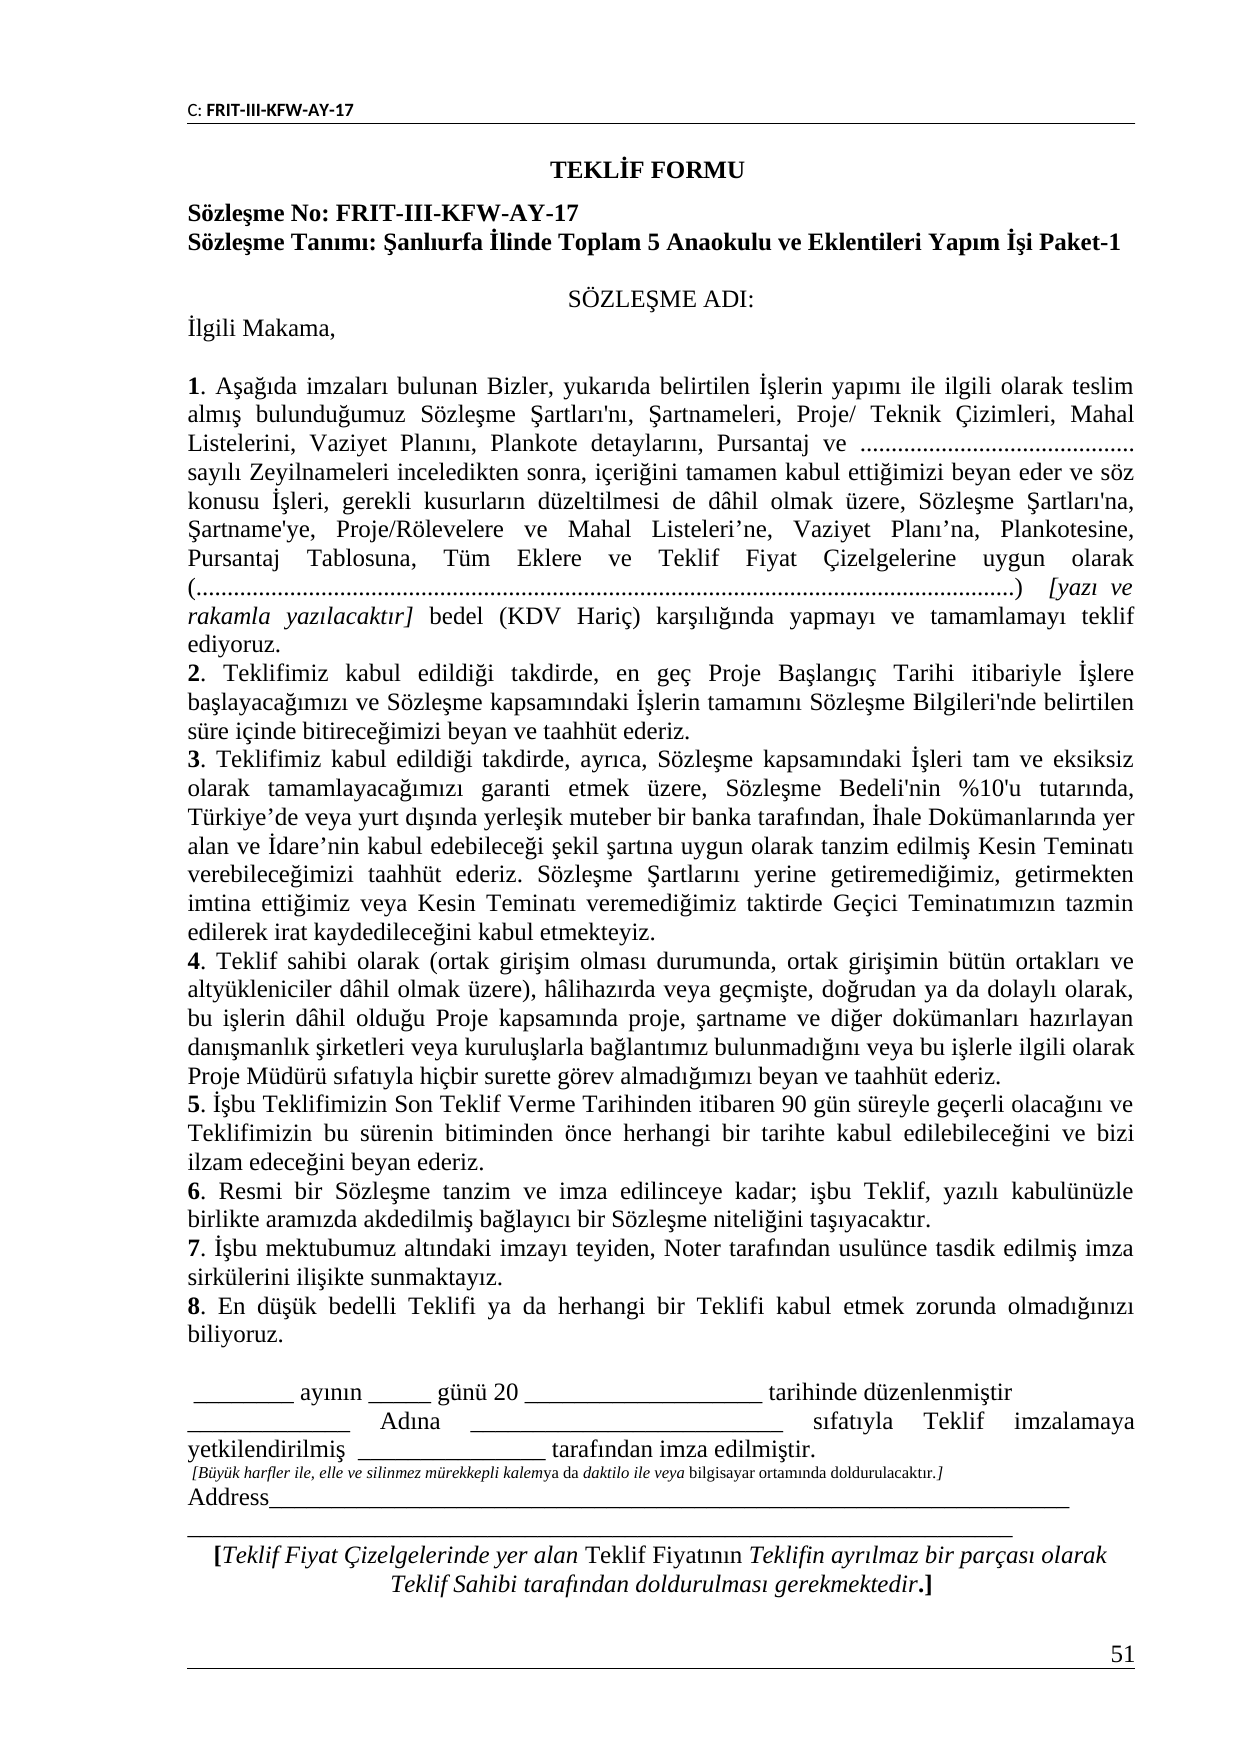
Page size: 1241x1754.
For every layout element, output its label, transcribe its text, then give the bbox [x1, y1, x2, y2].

text SÖZLEŞME ADI: [187, 284, 1135, 313]
text TEKLİF FORMU [150, 155, 1145, 184]
text Sözleşme No: FRIT-III-KFW-AY-17 [187, 198, 1135, 227]
text ________ ayının _____ günü 20 ___________________ tarihinde düzenlenmiştir [187, 1377, 1135, 1406]
text 8. En düşük bedelli Teklifi ya da herhangi bir Teklifi kabul etmek zorunda olmadığınızı biliyoruz. [187, 1291, 1135, 1348]
text 1. Aşağıda imzaları bulunan Bizler, yukarıda belirtilen İşlerin yapımı ile ilgili olarak teslim almış bulunduğumuz Sözleşme Şartları'nı, Şartnameleri, Proje/ Teknik Çizimleri, Mahal Listelerini, Vaziyet Planını, Plankote detaylarını, Pursantaj ve ............................................ sayılı Zeyilnameleri inceledikten sonra, içeriğini tamamen kabul ettiğimizi beyan eder ve söz konusu İşleri, gerekli kusurların düzeltilmesi de dâhil olmak üzere, Sözleşme Şartları'na, Şartname'ye, Proje/Rölevelere ve Mahal Listeleri’ne, Vaziyet Planı’na, Plankotesine, Pursantaj Tablosuna, Tüm Eklere ve Teklif Fiyat Çizelgelerine uygun olarak (...................................................................................................................................) [yazı ve rakamla yazılacaktır] bedel (KDV Hariç) karşılığında yapmayı ve tamamlamayı teklif ediyoruz. [187, 371, 1135, 658]
text 7. İşbu mektubumuz altındaki imzayı teyiden, Noter tarafından usulünce tasdik edilmiş imza sirkülerini ilişikte sunmaktayız. [187, 1233, 1135, 1291]
text İlgili Makama, [187, 313, 1135, 342]
text _____________ Adına _________________________ sıfatıyla Teklif imzalamaya yetkilendirilmiş _______________ tarafından imza edilmiştir. [187, 1406, 1135, 1463]
text 5. İşbu Teklifimizin Son Teklif Verme Tarihinden itibaren 90 gün süreyle geçerli olacağını ve Teklifimizin bu sürenin bitiminden önce herhangi bir tarihte kabul edilebileceğini ve bizi ilzam edeceğini beyan ederiz. [187, 1089, 1135, 1176]
text 2. Teklifimiz kabul edildiği takdirde, en geç Proje Başlangıç Tarihi itibariyle İşlere başlayacağımızı ve Sözleşme kapsamındaki İşlerin tamamını Sözleşme Bilgileri'nde belirtilen süre içinde bitireceğimizi beyan ve taahhüt ederiz. [187, 658, 1135, 744]
text 6. Resmi bir Sözleşme tanzim ve imza edilinceye kadar; işbu Teklif, yazılı kabulünüzle birlikte aramızda akdedilmiş bağlayıcı bir Sözleşme niteliğini taşıyacaktır. [187, 1176, 1135, 1233]
text [Teklif Fiyat Çizelgelerinde yer alan Teklif Fiyatının Teklifin ayrılmaz bir parçası olarak Teklif Sahibi tarafından doldurulması gerekmektedir.] [187, 1540, 1135, 1597]
text 3. Teklifimiz kabul edildiği takdirde, ayrıca, Sözleşme kapsamındaki İşleri tam ve eksiksiz olarak tamamlayacağımızı garanti etmek üzere, Sözleşme Bedeli'nin %10'u tutarında, Türkiye’de veya yurt dışında yerleşik muteber bir banka tarafından, İhale Dokümanlarında yer alan ve İdare’nin kabul edebileceği şekil şartına uygun olarak tanzim edilmiş Kesin Teminatı verebileceğimizi taahhüt ederiz. Sözleşme Şartlarını yerine getiremediğimiz, getirmekten imtina ettiğimiz veya Kesin Teminatı veremediğimiz taktirde Geçici Teminatımızın tazmin edilerek irat kaydedileceğini kabul etmekteyiz. [187, 744, 1135, 946]
text Sözleşme Tanımı: Şanlıurfa İlinde Toplam 5 Anaokulu ve Eklentileri Yapım İşi Paket-1 [187, 227, 1135, 256]
text 4. Teklif sahibi olarak (ortak girişim olması durumunda, ortak girişimin bütün ortakları ve altyükleniciler dâhil olmak üzere), hâlihazırda veya geçmişte, doğrudan ya da dolaylı olarak, bu işlerin dâhil olduğu Proje kapsamında proje, şartname ve diğer dokümanları hazırlayan danışmanlık şirketleri veya kuruluşlarla bağlantımız bulunmadığını veya bu işlerle ilgili olarak Proje Müdürü sıfatıyla hiçbir surette görev almadığımızı beyan ve taahhüt ederiz. [187, 946, 1135, 1089]
text [Büyük harfler ile, elle ve silinmez mürekkepli kalemya da daktilo ile veya bilgisayar ortamında doldurulacaktır.] [187, 1463, 1135, 1482]
text Address________________________________________________________________ __________________________________________________________________ [187, 1482, 1135, 1540]
